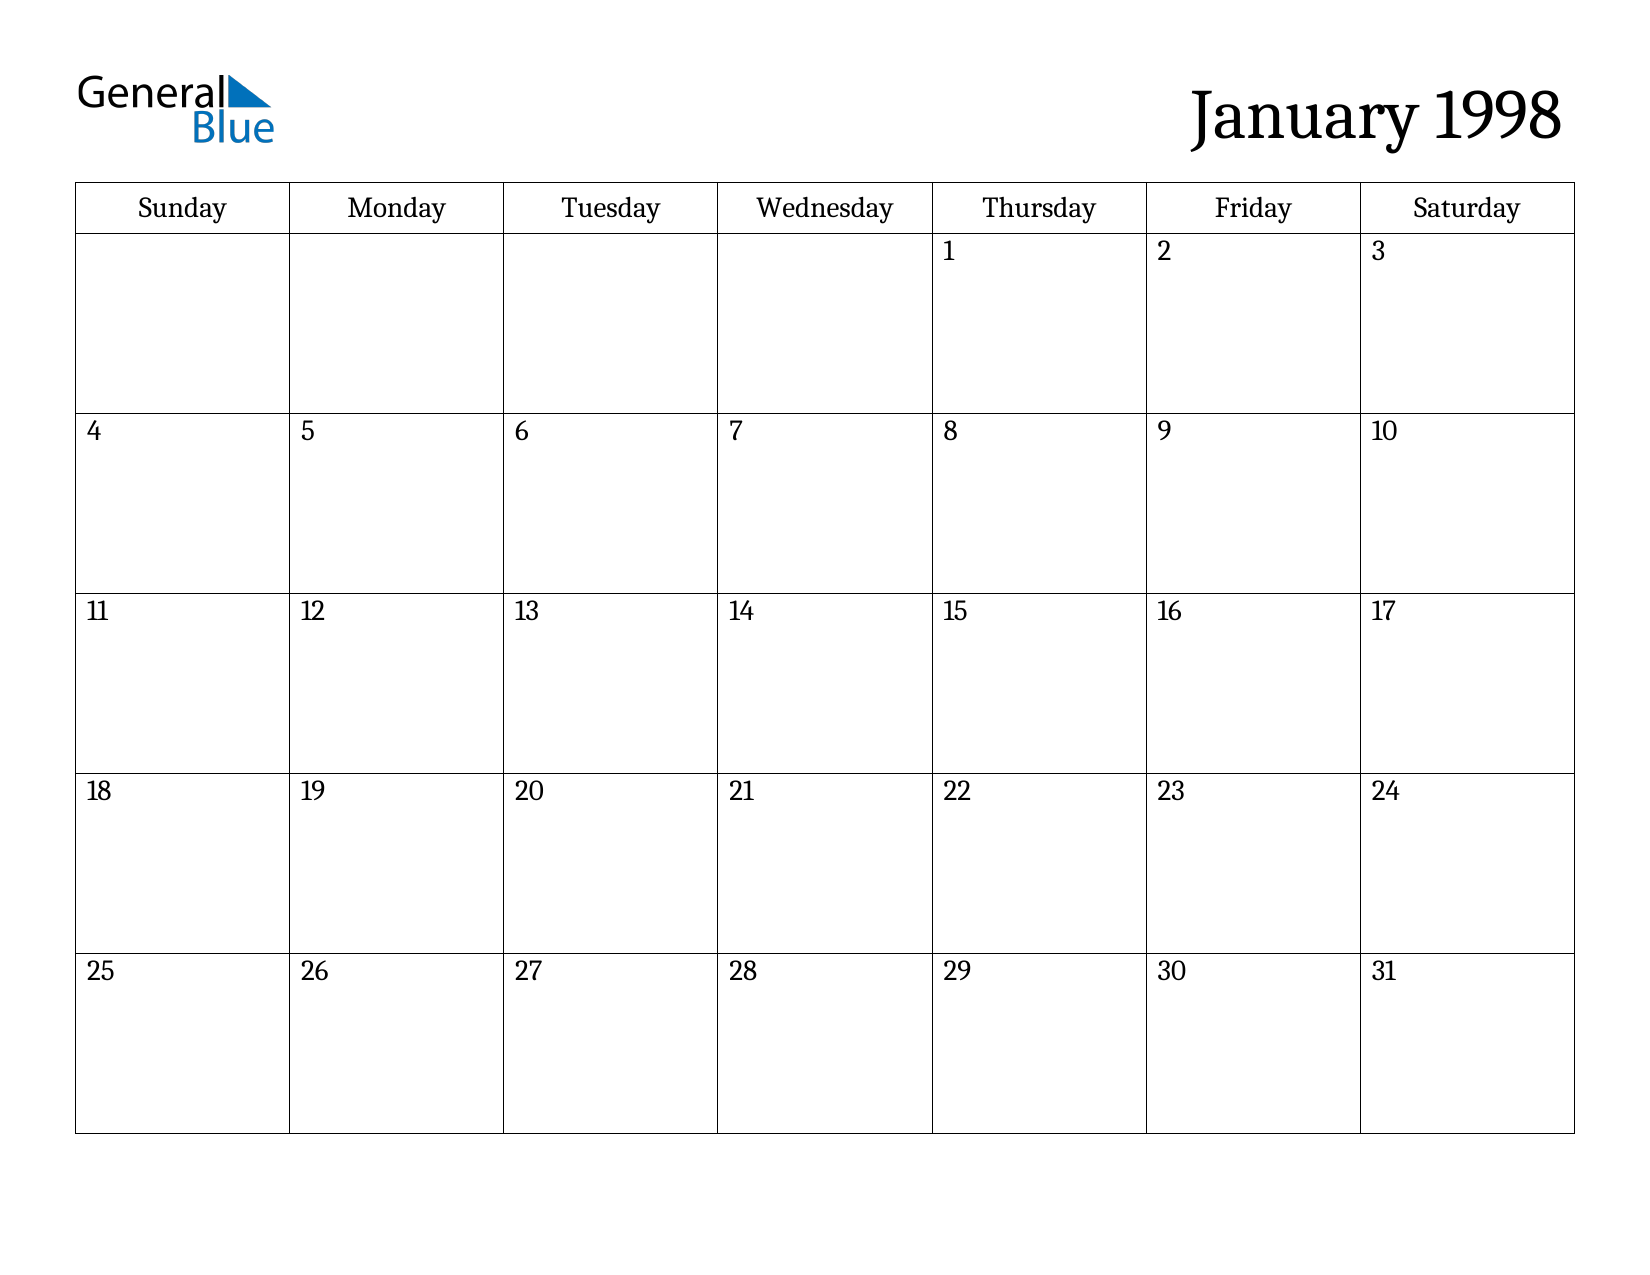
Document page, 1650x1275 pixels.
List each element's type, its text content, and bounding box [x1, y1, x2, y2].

table_cell [1361, 808, 1574, 953]
table_cell 1 [933, 234, 1146, 267]
table_cell [290, 234, 503, 267]
table_cell 17 [1361, 594, 1574, 627]
table_cell Wednesday [718, 183, 932, 233]
picture [78, 75, 274, 143]
table_cell [933, 988, 1146, 1133]
table_cell [718, 448, 932, 593]
table_cell [76, 808, 289, 953]
table_cell [504, 808, 717, 953]
table_cell [1147, 448, 1360, 593]
table_cell 30 [1147, 954, 1360, 987]
table_cell 22 [933, 774, 1146, 807]
table_cell 9 [1147, 414, 1360, 447]
table_cell 19 [290, 774, 503, 807]
table_cell [504, 267, 717, 413]
table_cell 15 [933, 594, 1146, 627]
table_cell [933, 808, 1146, 953]
table_cell 25 [76, 954, 289, 987]
table_cell [1361, 988, 1574, 1133]
table_cell [76, 267, 289, 413]
table_cell Thursday [933, 183, 1146, 233]
table_cell [1147, 267, 1360, 413]
table_cell 12 [290, 594, 503, 627]
table_cell Friday [1147, 183, 1360, 233]
table_cell 26 [290, 954, 503, 987]
table_cell Monday [290, 183, 503, 233]
table_cell [76, 627, 289, 773]
table_cell 18 [76, 774, 289, 807]
table_cell 28 [718, 954, 932, 987]
table_cell [290, 267, 503, 413]
table_cell [290, 627, 503, 773]
table_cell [718, 234, 932, 267]
table_cell [933, 448, 1146, 593]
table_cell 31 [1361, 954, 1574, 987]
table_cell [1361, 627, 1574, 773]
table_cell [1361, 267, 1574, 413]
table_cell [290, 808, 503, 953]
table_cell 3 [1361, 234, 1574, 267]
table_cell [504, 234, 717, 267]
table_cell 4 [76, 414, 289, 447]
table_cell Saturday [1361, 183, 1574, 233]
table_cell [718, 988, 932, 1133]
table_cell 27 [504, 954, 717, 987]
table_cell [290, 448, 503, 593]
table_cell [504, 988, 717, 1133]
table_cell [1361, 448, 1574, 593]
table_cell 6 [504, 414, 717, 447]
table_cell 13 [504, 594, 717, 627]
table_cell [290, 988, 503, 1133]
table_cell [1147, 988, 1360, 1133]
table_cell [933, 267, 1146, 413]
table_cell 8 [933, 414, 1146, 447]
table_cell 20 [504, 774, 717, 807]
table_cell [718, 627, 932, 773]
table_cell 5 [290, 414, 503, 447]
table_cell 7 [718, 414, 932, 447]
table_cell 24 [1361, 774, 1574, 807]
table_cell Tuesday [504, 183, 717, 233]
table_cell [504, 448, 717, 593]
table_cell 10 [1361, 414, 1574, 447]
table_cell [76, 448, 289, 593]
table_cell [76, 988, 289, 1133]
table_cell [504, 627, 717, 773]
table_cell 23 [1147, 774, 1360, 807]
table_header [76, 75, 503, 182]
table_cell [1147, 627, 1360, 773]
table_header January 1998 [504, 75, 1574, 182]
table_cell [718, 808, 932, 953]
table_cell [1147, 808, 1360, 953]
table_cell [933, 627, 1146, 773]
table_cell [76, 234, 289, 267]
table_cell 29 [933, 954, 1146, 987]
table_cell 11 [76, 594, 289, 627]
table_cell [718, 267, 932, 413]
table_cell 2 [1147, 234, 1360, 267]
table_cell Sunday [76, 183, 289, 233]
table_cell 16 [1147, 594, 1360, 627]
table_cell 21 [718, 774, 932, 807]
table_cell 14 [718, 594, 932, 627]
